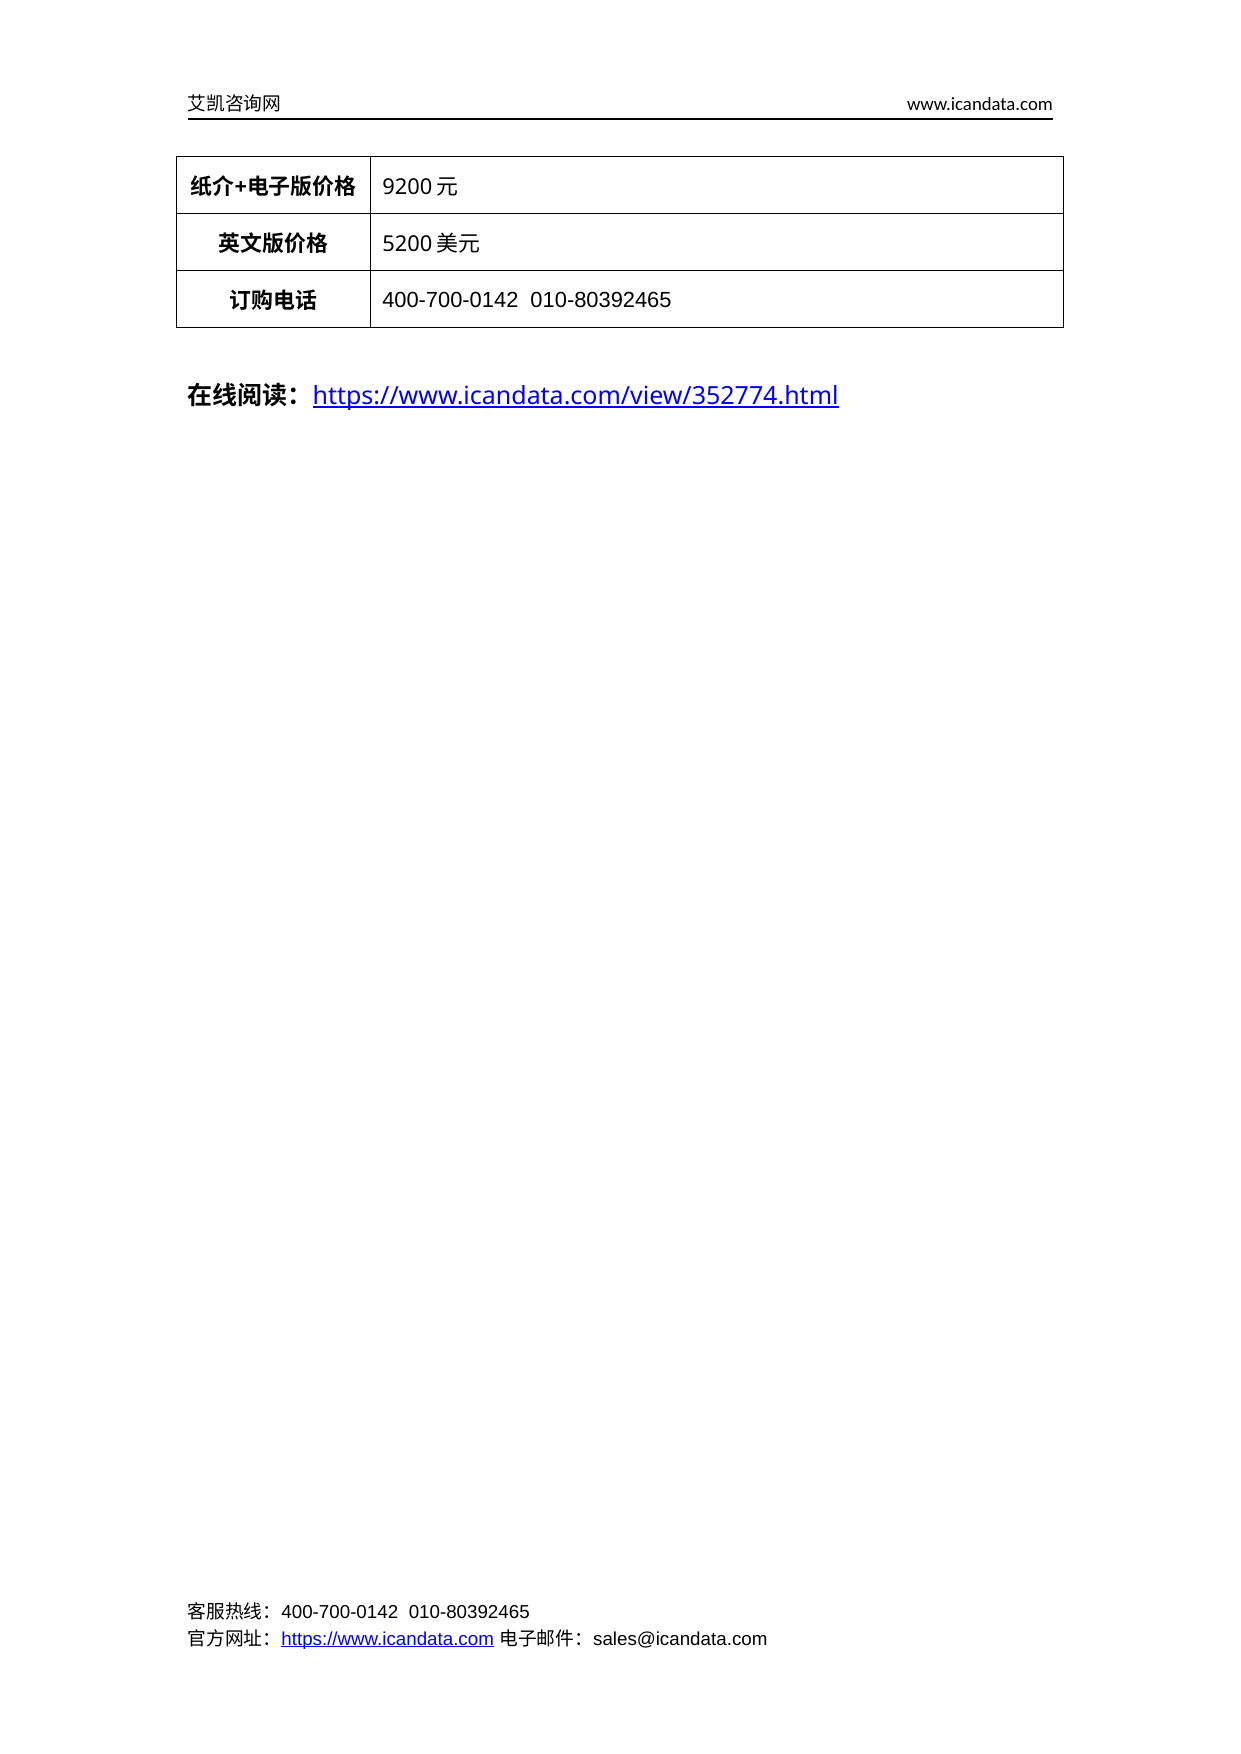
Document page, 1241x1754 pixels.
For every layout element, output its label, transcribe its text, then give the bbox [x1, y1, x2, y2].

table_cell 纸介+电子版价格 [177, 157, 370, 213]
table_cell 订购电话 [177, 271, 370, 327]
table_cell 5200美元 [371, 214, 1063, 270]
table_cell 400-700-0142 010-80392465 [371, 271, 1063, 327]
table_cell 英文版价格 [177, 214, 370, 270]
text 在线阅读：https://www.icandata.com/view/352774.html [187, 361, 1053, 426]
table_cell 9200元 [371, 157, 1063, 213]
